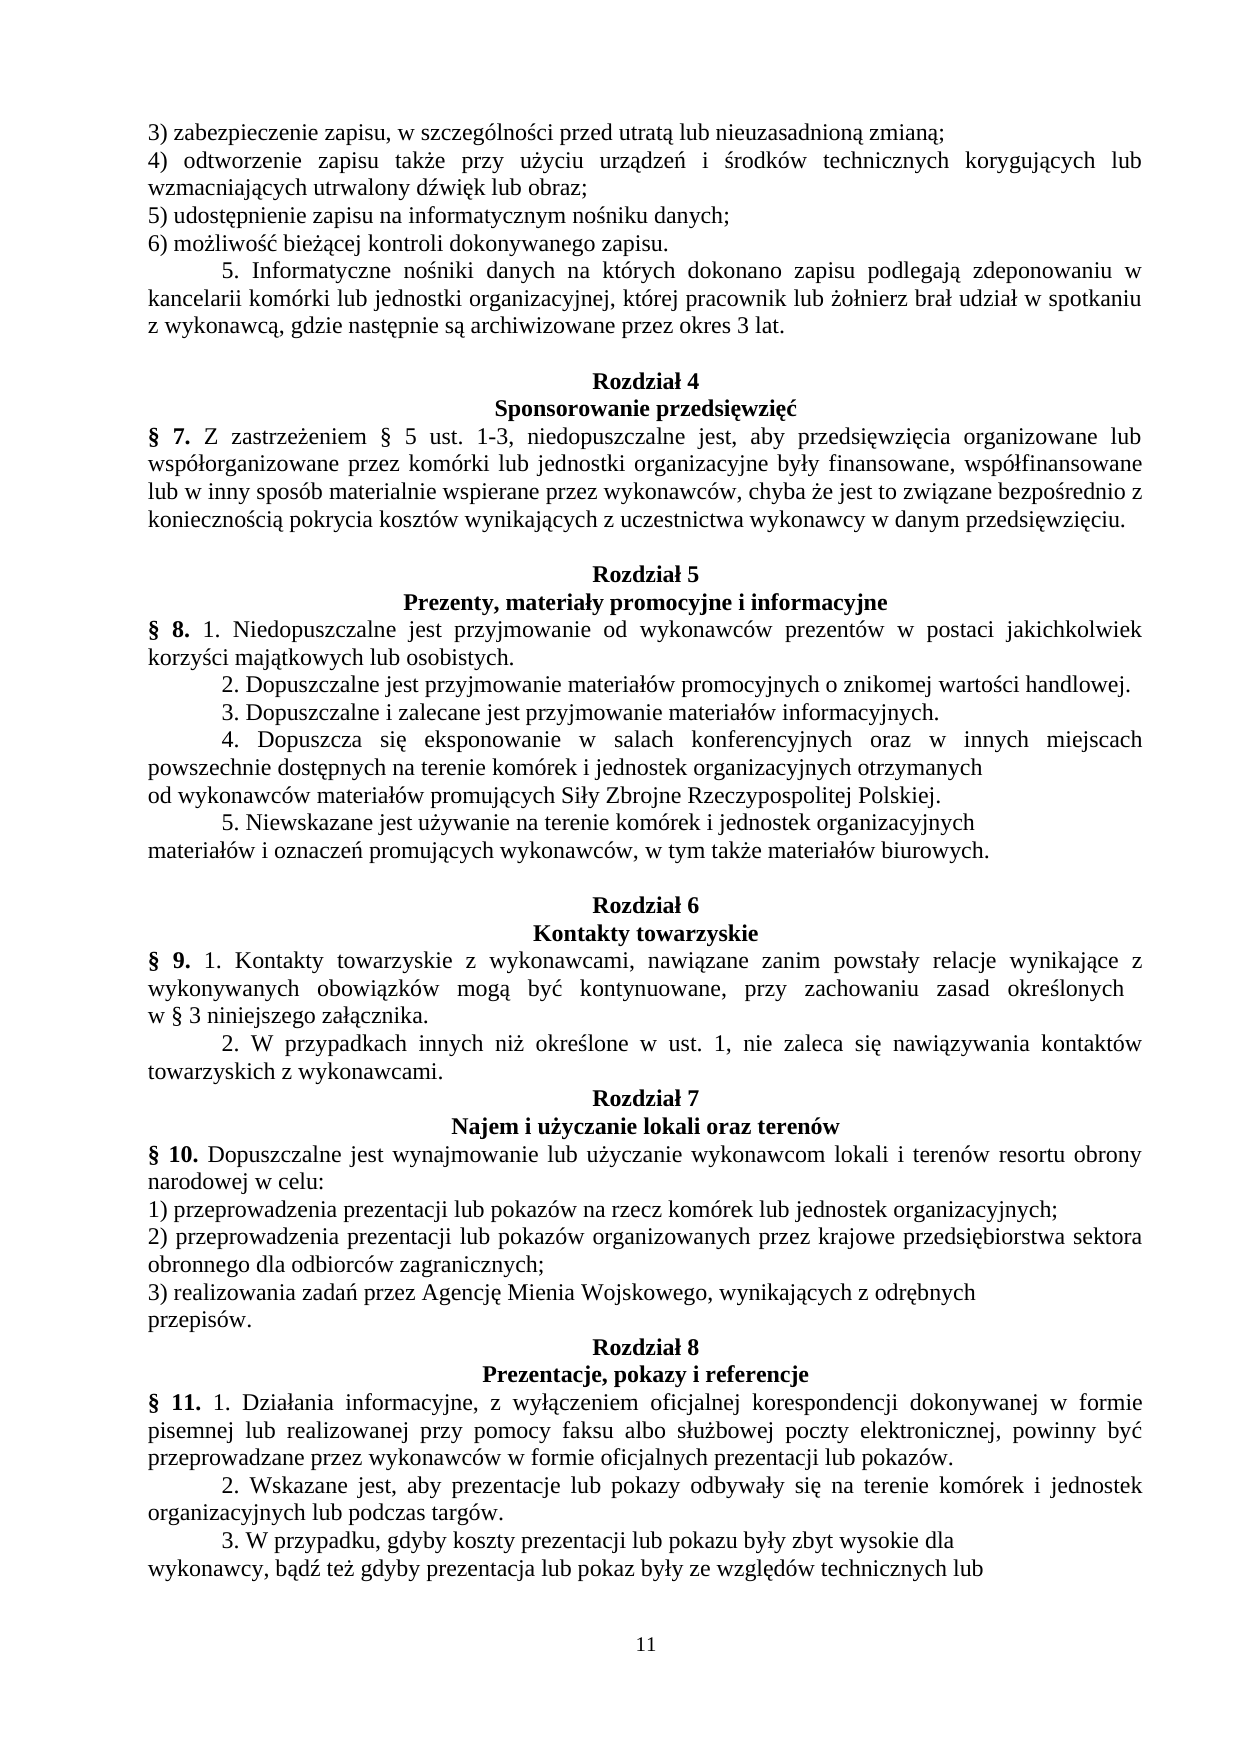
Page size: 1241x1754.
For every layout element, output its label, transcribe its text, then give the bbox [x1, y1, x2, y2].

text 4) odtworzenie zapisu także przy użyciu urządzeń i środków technicznych korygujących lub wzmacniających utrwalony dźwięk lub obraz; [148, 146, 1144, 201]
text Prezentacje, pokazy i referencje [148, 1360, 1144, 1388]
text materiałów i oznaczeń promujących wykonawców, w tym także materiałów biurowych. [148, 836, 1144, 863]
text 5. Niewskazane jest używanie na terenie komórek i jednostek organizacyjnych [148, 808, 1144, 836]
text 1) przeprowadzenia prezentacji lub pokazów na rzecz komórek lub jednostek organizacyjnych; [148, 1195, 1144, 1222]
text 3) zabezpieczenie zapisu, w szczególności przed utratą lub nieuzasadnioną zmianą; [148, 118, 1144, 146]
text Prezenty, materiały promocyjne i informacyjne [148, 587, 1144, 615]
text Kontakty towarzyskie [148, 919, 1144, 946]
text 6) możliwość bieżącej kontroli dokonywanego zapisu. [148, 229, 1144, 256]
text Rozdział 6 [148, 891, 1144, 919]
text Najem i użyczanie lokali oraz terenów [148, 1112, 1144, 1139]
text Sponsorowanie przedsięwzięć [148, 394, 1144, 422]
text Rozdział 8 [148, 1333, 1144, 1360]
text Rozdział 5 [148, 560, 1144, 587]
text 3. W przypadku, gdyby koszty prezentacji lub pokazu były zbyt wysokie dla [148, 1526, 1144, 1554]
text 2. Dopuszczalne jest przyjmowanie materiałów promocyjnych o znikomej wartości handlowej. [148, 670, 1144, 698]
text § 10. Dopuszczalne jest wynajmowanie lub użyczanie wykonawcom lokali i terenów resortu obrony narodowej w celu: [148, 1139, 1144, 1195]
text 2) przeprowadzenia prezentacji lub pokazów organizowanych przez krajowe przedsiębiorstwa sektora obronnego dla odbiorców zagranicznych; [148, 1222, 1144, 1278]
text § 7. Z zastrzeżeniem § 5 ust. 1-3, niedopuszczalne jest, aby przedsięwzięcia organizowane lub współorganizowane przez komórki lub jednostki organizacyjne były finansowane, współfinansowane lub w inny sposób materialnie wspierane przez wykonawców, chyba że jest to związane bezpośrednio z koniecznością pokrycia kosztów wynikających z uczestnictwa wykonawcy w danym przedsięwzięciu. [148, 422, 1144, 532]
text § 9. 1. Kontakty towarzyskie z wykonawcami, nawiązane zanim powstały relacje wynikające z wykonywanych obowiązków mogą być kontynuowane, przy zachowaniu zasad określonych w § 3 niniejszego załącznika. [148, 946, 1144, 1029]
text od wykonawców materiałów promujących Siły Zbrojne Rzeczypospolitej Polskiej. [148, 781, 1144, 808]
text wykonawcy, bądź też gdyby prezentacja lub pokaz były ze względów technicznych lub [148, 1554, 1144, 1581]
text 2. W przypadkach innych niż określone w ust. 1, nie zaleca się nawiązywania kontaktów towarzyskich z wykonawcami. [148, 1029, 1144, 1084]
text 4. Dopuszcza się eksponowanie w salach konferencyjnych oraz w innych miejscach powszechnie dostępnych na terenie komórek i jednostek organizacyjnych otrzymanych [148, 726, 1144, 781]
text § 11. 1. Działania informacyjne, z wyłączeniem oficjalnej korespondencji dokonywanej w formie pisemnej lub realizowanej przy pomocy faksu albo służbowej poczty elektronicznej, powinny być przeprowadzane przez wykonawców w formie oficjalnych prezentacji lub pokazów. [148, 1388, 1144, 1471]
text 3) realizowania zadań przez Agencję Mienia Wojskowego, wynikających z odrębnych [148, 1278, 1144, 1305]
text Rozdział 4 [148, 367, 1144, 394]
text Rozdział 7 [148, 1084, 1144, 1112]
text 3. Dopuszczalne i zalecane jest przyjmowanie materiałów informacyjnych. [148, 698, 1144, 726]
text § 8. 1. Niedopuszczalne jest przyjmowanie od wykonawców prezentów w postaci jakichkolwiek korzyści majątkowych lub osobistych. [148, 615, 1144, 670]
text przepisów. [148, 1305, 1144, 1333]
text 5. Informatyczne nośniki danych na których dokonano zapisu podlegają zdeponowaniu w kancelarii komórki lub jednostki organizacyjnej, której pracownik lub żołnierz brał udział w spotkaniu z wykonawcą, gdzie następnie są archiwizowane przez okres 3 lat. [148, 256, 1144, 339]
text 5) udostępnienie zapisu na informatycznym nośniku danych; [148, 201, 1144, 229]
text 2. Wskazane jest, aby prezentacje lub pokazy odbywały się na terenie komórek i jednostek organizacyjnych lub podczas targów. [148, 1471, 1144, 1526]
